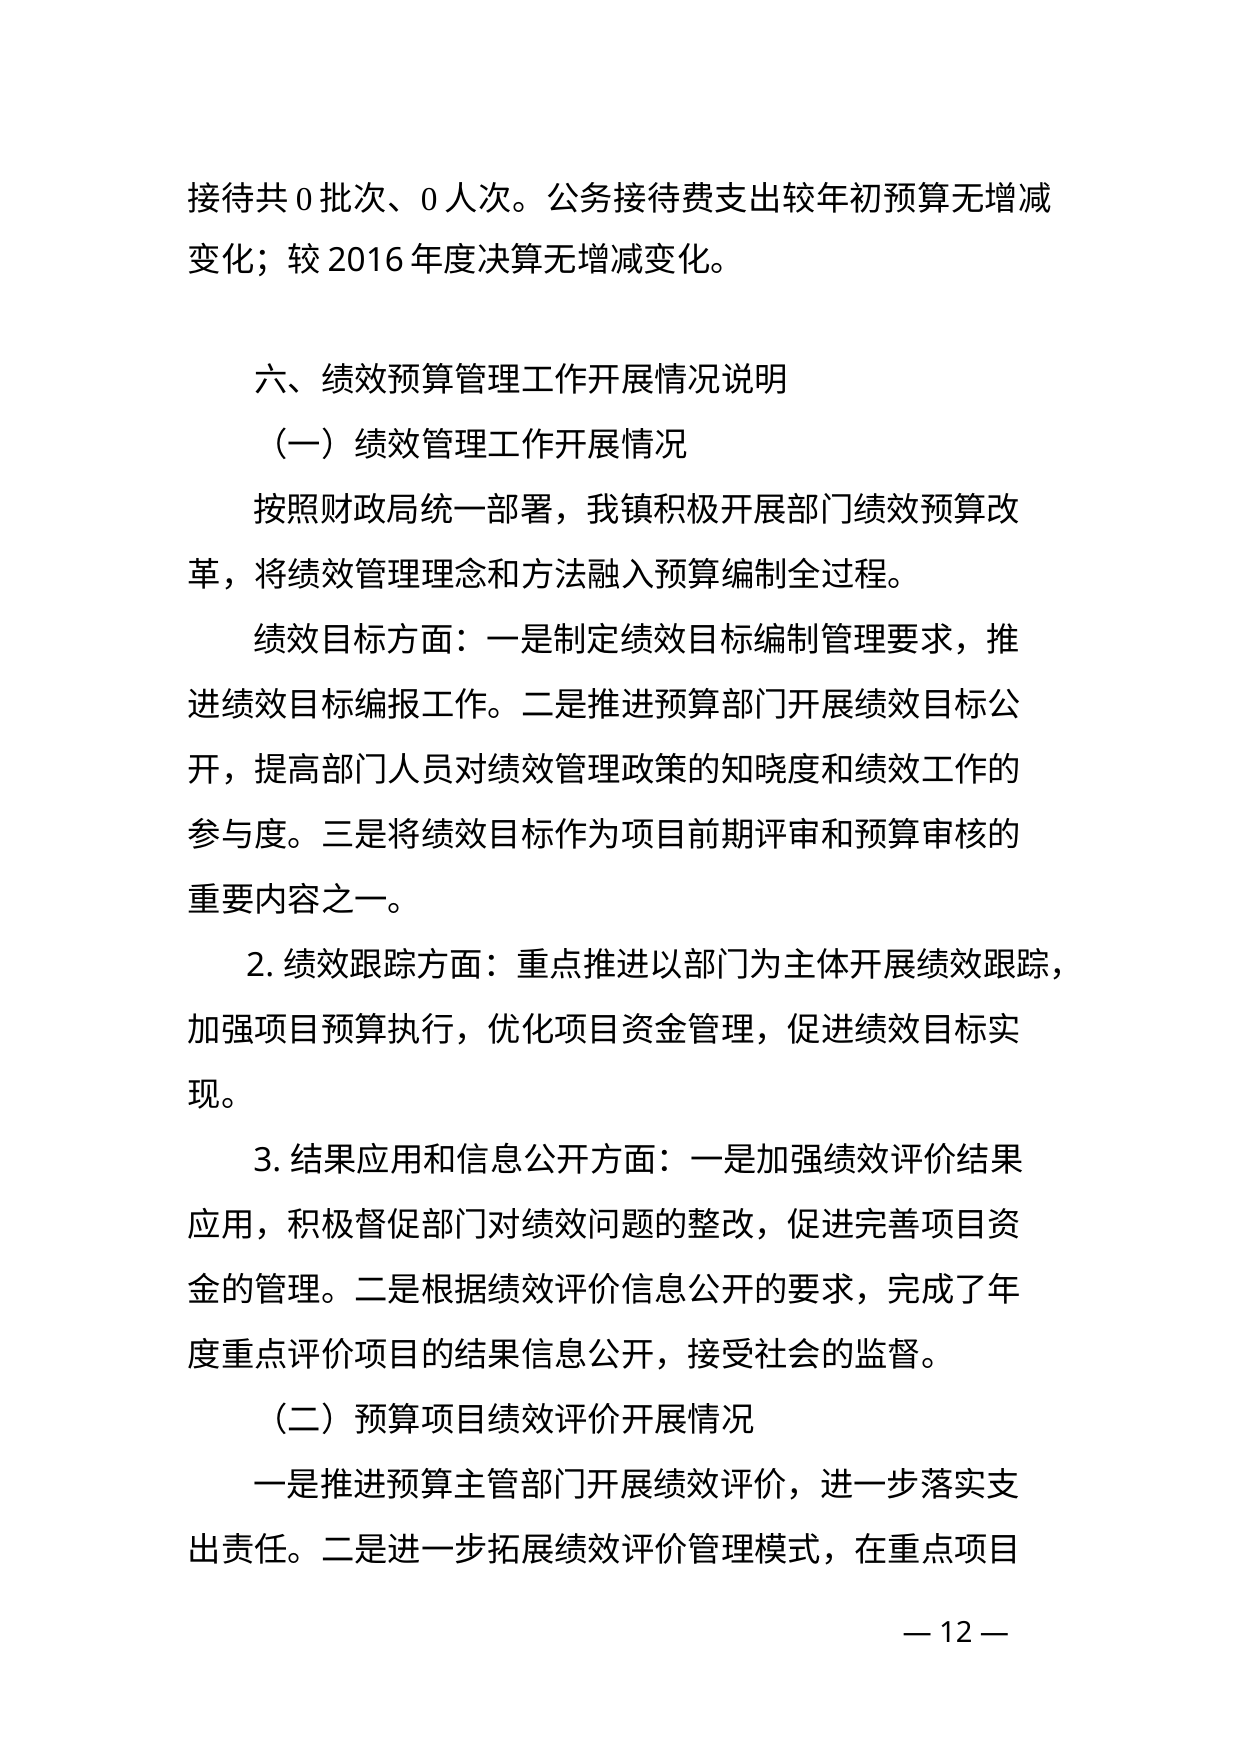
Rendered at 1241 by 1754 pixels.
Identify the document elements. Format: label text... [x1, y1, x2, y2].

text （一）绩效管理工作开展情况 [187, 409, 1053, 474]
subtitle 六、绩效预算管理工作开展情况说明 [187, 344, 1053, 409]
text 2. 绩效跟踪方面：重点推进以部门为主体开展绩效跟踪，加强项目预算执行，优化项目资金管理，促进绩效目标实现。 [187, 929, 1053, 1124]
text 3. 结果应用和信息公开方面：一是加强绩效评价结果应用，积极督促部门对绩效问题的整改，促进完善项目资金的管理。二是根据绩效评价信息公开的要求，完成了年度重点评价项目的结果信息公开，接受社会的监督。 [187, 1124, 1053, 1384]
text （二）预算项目绩效评价开展情况 [187, 1384, 1053, 1449]
text 绩效目标方面：一是制定绩效目标编制管理要求，推进绩效目标编报工作。二是推进预算部门开展绩效目标公开，提高部门人员对绩效管理政策的知晓度和绩效工作的参与度。三是将绩效目标作为项目前期评审和预算审核的重要内容之一。 [187, 604, 1053, 929]
text 按照财政局统一部署，我镇积极开展部门绩效预算改革，将绩效管理理念和方法融入预算编制全过程。 [187, 474, 1053, 604]
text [187, 162, 1053, 284]
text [187, 1449, 1053, 1579]
